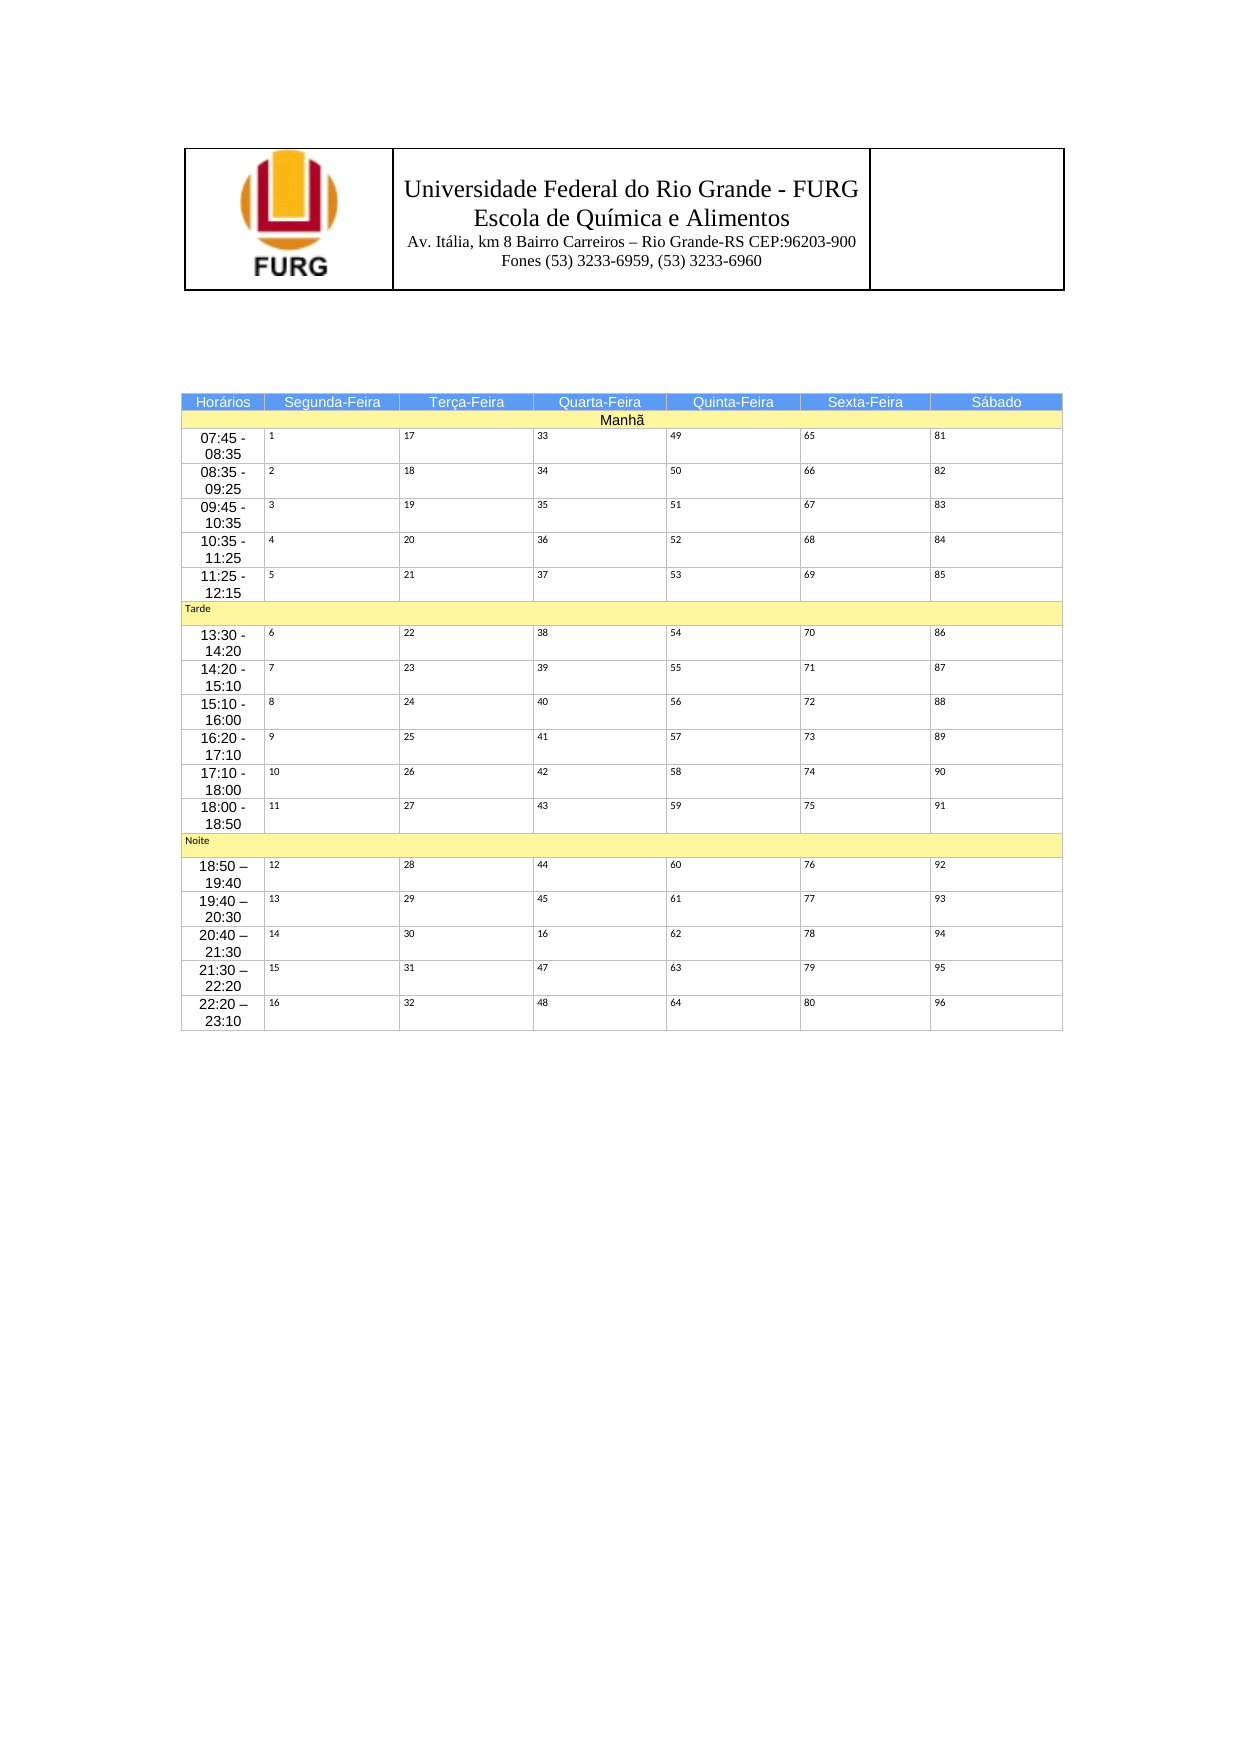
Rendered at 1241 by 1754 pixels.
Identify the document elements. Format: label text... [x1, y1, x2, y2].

table_cell 37 [534, 568, 666, 601]
table_cell 27 [400, 799, 533, 833]
table_cell 16 [265, 996, 399, 1029]
table_cell 13 [265, 892, 399, 926]
table_cell 93 [931, 892, 1062, 926]
table_cell 34 [534, 464, 666, 497]
table_cell 80 [801, 996, 930, 1029]
table_cell 51 [667, 499, 800, 532]
table_cell 14:20 - 15:10 [182, 661, 264, 694]
table_cell 56 [667, 695, 800, 729]
table_cell 08:35 - 09:25 [182, 464, 264, 497]
table_cell 32 [400, 996, 533, 1029]
table_cell 91 [931, 799, 1062, 833]
table_cell 19 [400, 499, 533, 532]
table_cell 15 [265, 961, 399, 995]
table_cell 18:50 – 19:40 [182, 858, 264, 891]
table_cell 6 [265, 626, 399, 660]
table_cell 18:00 - 18:50 [182, 799, 264, 833]
table_cell 23 [400, 661, 533, 694]
table_cell 79 [801, 961, 930, 995]
table_cell 74 [801, 765, 930, 798]
table_cell 54 [667, 626, 800, 660]
table_cell 12 [265, 858, 399, 891]
table_header [871, 149, 1063, 289]
table_cell 7 [265, 661, 399, 694]
table_cell 50 [667, 464, 800, 497]
table_cell 07:45 - 08:35 [182, 429, 264, 463]
table_header Sexta-Feira [801, 394, 930, 410]
table_cell 09:45 - 10:35 [182, 499, 264, 532]
table_cell 22 [400, 626, 533, 660]
table_cell 68 [801, 533, 930, 567]
table_cell 10:35 - 11:25 [182, 533, 264, 567]
table_cell 83 [931, 499, 1062, 532]
table_cell 38 [534, 626, 666, 660]
table_cell 82 [931, 464, 1062, 497]
table_cell 8 [265, 695, 399, 729]
table_cell 60 [667, 858, 800, 891]
table_cell 85 [931, 568, 1062, 601]
table_cell 59 [667, 799, 800, 833]
table_cell 47 [534, 961, 666, 995]
table_cell 39 [534, 661, 666, 694]
table_cell 58 [667, 765, 800, 798]
table_cell 3 [265, 499, 399, 532]
table_cell 88 [931, 695, 1062, 729]
table_cell 31 [400, 961, 533, 995]
table_cell 87 [931, 661, 1062, 694]
table_cell 20:40 – 21:30 [182, 927, 264, 960]
table_cell 15:10 - 16:00 [182, 695, 264, 729]
table_cell 21:30 – 22:20 [182, 961, 264, 995]
table_cell 78 [801, 927, 930, 960]
table_cell 89 [931, 730, 1062, 763]
table_cell 21 [400, 568, 533, 601]
table_cell 64 [667, 996, 800, 1029]
table_cell 77 [801, 892, 930, 926]
table_cell 41 [534, 730, 666, 763]
table_cell 16 [534, 927, 666, 960]
table_cell 16:20 - 17:10 [182, 730, 264, 763]
table_header [186, 149, 392, 289]
table_cell 18 [400, 464, 533, 497]
table_header Horários [182, 394, 264, 410]
table_cell 22:20 – 23:10 [182, 996, 264, 1029]
picture [240, 149, 339, 276]
table_cell 42 [534, 765, 666, 798]
table_cell 14 [265, 927, 399, 960]
table_cell 43 [534, 799, 666, 833]
table_cell 24 [400, 695, 533, 729]
table_cell 76 [801, 858, 930, 891]
table_cell 13:30 - 14:20 [182, 626, 264, 660]
table_cell Tarde [182, 602, 1062, 625]
table_cell 17 [400, 429, 533, 463]
table_cell 57 [667, 730, 800, 763]
table_cell 65 [801, 429, 930, 463]
table_cell 61 [667, 892, 800, 926]
table_cell 25 [400, 730, 533, 763]
table_cell 36 [534, 533, 666, 567]
table_cell 20 [400, 533, 533, 567]
table_cell 28 [400, 858, 533, 891]
table_cell 44 [534, 858, 666, 891]
table_cell 95 [931, 961, 1062, 995]
table_cell 55 [667, 661, 800, 694]
table_cell 4 [265, 533, 399, 567]
table_cell 1 [265, 429, 399, 463]
table_cell 19:40 – 20:30 [182, 892, 264, 926]
table_cell 70 [801, 626, 930, 660]
table_cell 92 [931, 858, 1062, 891]
table_header Sábado [931, 394, 1062, 410]
table_cell 35 [534, 499, 666, 532]
table_cell 29 [400, 892, 533, 926]
table_cell 52 [667, 533, 800, 567]
table_cell 94 [931, 927, 1062, 960]
table_cell 5 [265, 568, 399, 601]
table_cell 81 [931, 429, 1062, 463]
table_cell 69 [801, 568, 930, 601]
table_cell Noite [182, 834, 1062, 857]
table_cell 62 [667, 927, 800, 960]
table_cell 66 [801, 464, 930, 497]
table_cell 86 [931, 626, 1062, 660]
table_cell 9 [265, 730, 399, 763]
table_cell 26 [400, 765, 533, 798]
table_cell 63 [667, 961, 800, 995]
table_cell 67 [801, 499, 930, 532]
table_header Segunda-Feira [265, 394, 399, 410]
table_header Quarta-Feira [534, 394, 666, 410]
table_header Universidade Federal do Rio Grande - FURG Escola de Química e Alimentos Av. Itália, km 8 Bairro Carreiros – Rio Grande-RS CEP:96203-900 Fones (53) 3233-6959, (53) 3233-6960 [394, 149, 869, 289]
table_cell 84 [931, 533, 1062, 567]
table_cell 45 [534, 892, 666, 926]
table_cell 33 [534, 429, 666, 463]
table_header Quinta-Feira [667, 394, 800, 410]
table_cell 53 [667, 568, 800, 601]
table_cell 30 [400, 927, 533, 960]
table_header Terça-Feira [400, 394, 533, 410]
table_cell 49 [667, 429, 800, 463]
table_cell 71 [801, 661, 930, 694]
table_cell 75 [801, 799, 930, 833]
table_cell 96 [931, 996, 1062, 1029]
table_cell 40 [534, 695, 666, 729]
table_cell 73 [801, 730, 930, 763]
table_cell Manhã [182, 411, 1062, 428]
table_cell 90 [931, 765, 1062, 798]
table_cell 72 [801, 695, 930, 729]
table_cell 48 [534, 996, 666, 1029]
table_cell 2 [265, 464, 399, 497]
table_cell 17:10 - 18:00 [182, 765, 264, 798]
table_cell 11:25 - 12:15 [182, 568, 264, 601]
table_cell 10 [265, 765, 399, 798]
table_cell 11 [265, 799, 399, 833]
